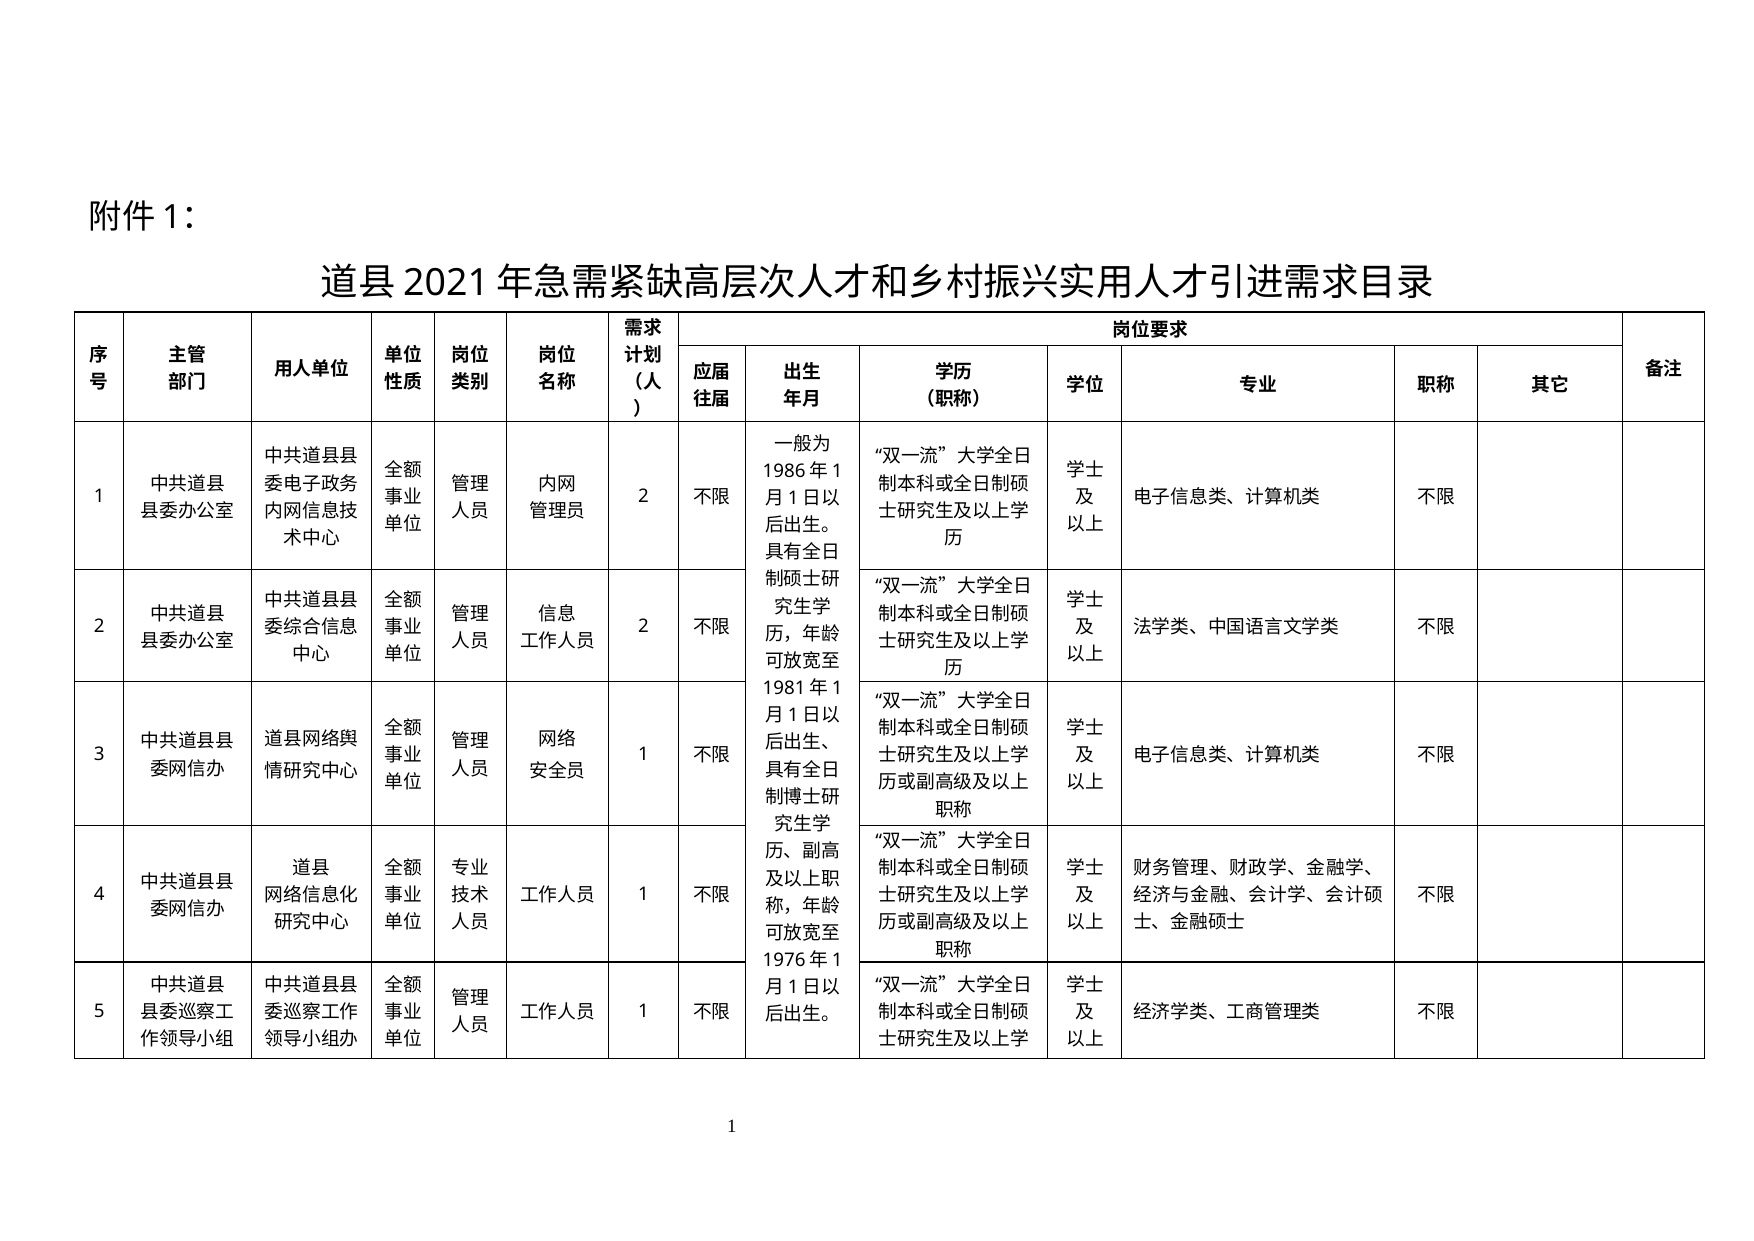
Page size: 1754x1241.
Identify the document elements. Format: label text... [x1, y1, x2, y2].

table_cell “双一流”大学全日制本科或全日制硕士研究生及以上学历 [860, 570, 1047, 681]
table_cell 不限 [1395, 826, 1477, 961]
table_cell 全额事业单位 [372, 826, 434, 961]
text 附件1： [88, 181, 1665, 246]
table_cell 学士及 以上 [1048, 422, 1121, 568]
table_cell 中共道县县委网信办 [124, 826, 251, 961]
table_cell 道县网络舆情研究中心 [252, 682, 371, 824]
table_cell 法学类、中国语言文学类 [1122, 570, 1394, 681]
table_cell 学士及 以上 [1048, 963, 1121, 1058]
table_cell 学历 （职称） [860, 346, 1047, 421]
table_cell 电子信息类、计算机类 [1122, 422, 1394, 568]
table_cell 中共道县县委网信办 [124, 682, 251, 824]
table_cell 2 [75, 570, 123, 681]
table_cell 出生 年月 [746, 346, 859, 421]
table_cell 不限 [1395, 570, 1477, 681]
table_cell 其它 [1478, 346, 1622, 421]
table_cell 管理人员 [435, 682, 506, 824]
table_cell 管理人员 [435, 570, 506, 681]
table_cell 全额事业单位 [372, 422, 434, 568]
table_cell 不限 [679, 570, 745, 681]
table_header 单位性质 [372, 313, 434, 421]
table_cell 1 [609, 963, 678, 1058]
table_cell 2 [609, 570, 678, 681]
table_cell 全额事业单位 [372, 682, 434, 824]
table_cell 学士及 以上 [1048, 570, 1121, 681]
table_cell “双一流”大学全日制本科或全日制硕士研究生及以上学历或副高级及以上职称 [860, 826, 1047, 961]
table_cell 电子信息类、计算机类 [1122, 682, 1394, 824]
table_cell 一般为1986年1月1日以后出生。具有全日制硕士研究生学历，年龄可放宽至1981年1月1日以后出生、具有全日制博士研究生学历、副高及以上职称，年龄可放宽至1976年1月1日以后出生。 [746, 422, 859, 1058]
table_cell 中共道县 县委办公室 [124, 570, 251, 681]
table_cell [1623, 570, 1704, 681]
table_cell 4 [75, 826, 123, 961]
table_header 主管 部门 [124, 313, 251, 421]
table_cell 2 [609, 422, 678, 568]
table_cell 不限 [679, 826, 745, 961]
table_cell 经济学类、工商管理类 [1122, 963, 1394, 1058]
table_cell 不限 [679, 963, 745, 1058]
table_cell 1 [75, 422, 123, 568]
table_cell [1623, 682, 1704, 824]
table_cell 中共道县 县委办公室 [124, 422, 251, 568]
table_cell 中共道县县委综合信息中心 [252, 570, 371, 681]
table_cell 学士及 以上 [1048, 682, 1121, 824]
table_cell 全额事业单位 [372, 963, 434, 1058]
table_cell [1478, 570, 1622, 681]
table_header 序号 [75, 313, 123, 421]
table_cell [1623, 963, 1704, 1058]
table_cell 财务管理、财政学、金融学、经济与金融、会计学、会计硕士、金融硕士 [1122, 826, 1394, 961]
table_cell 信息 工作人员 [507, 570, 608, 681]
table_cell 职称 [1395, 346, 1477, 421]
table_cell 学士及 以上 [1048, 826, 1121, 961]
table_cell [1478, 422, 1622, 568]
table_cell “双一流”大学全日制本科或全日制硕士研究生及以上学历 [860, 963, 1047, 1058]
table_cell 内网 管理员 [507, 422, 608, 568]
table_cell 道县 网络信息化 研究中心 [252, 826, 371, 961]
table_cell 管理人员 [435, 963, 506, 1058]
table_cell 全额事业单位 [372, 570, 434, 681]
table_cell 工作人员 [507, 826, 608, 961]
table_cell 不限 [1395, 422, 1477, 568]
table_header 岗位 名称 [507, 313, 608, 421]
table_header 需求 计划 （人） [609, 313, 678, 421]
table_cell 中共道县 县委巡察工作领导小组办公室 [124, 963, 251, 1058]
table_cell [1623, 422, 1704, 568]
table_header 岗位 类别 [435, 313, 506, 421]
table_cell 3 [75, 682, 123, 824]
table_cell 不限 [1395, 682, 1477, 824]
table_cell 专业技术人员 [435, 826, 506, 961]
table_cell 1 [609, 682, 678, 824]
table_cell 中共道县县委电子政务内网信息技术中心 [252, 422, 371, 568]
table_cell 管理人员 [435, 422, 506, 568]
table_cell [1478, 826, 1622, 961]
table_cell 中共道县县委巡察工作领导小组办公室信息联络中心 [252, 963, 371, 1058]
table_cell 1 [609, 826, 678, 961]
table_cell 工作人员 [507, 963, 608, 1058]
table_cell 5 [75, 963, 123, 1058]
table_cell 网络 安全员 [507, 682, 608, 824]
table_cell 不限 [679, 422, 745, 568]
table_cell “双一流”大学全日制本科或全日制硕士研究生及以上学历 [860, 422, 1047, 568]
table_cell 专业 [1122, 346, 1394, 421]
table_cell [1478, 682, 1622, 824]
table_header 岗位要求 [679, 313, 1622, 345]
table_cell [1623, 826, 1704, 961]
table_cell 不限 [1395, 963, 1477, 1058]
table_cell [1478, 963, 1622, 1058]
table_cell “双一流”大学全日制本科或全日制硕士研究生及以上学历或副高级及以上职称 [860, 682, 1047, 824]
table_cell 应届 往届 [679, 346, 745, 421]
table_header 备注 [1623, 313, 1704, 421]
table_cell 不限 [679, 682, 745, 824]
text 道县2021年急需紧缺高层次人才和乡村振兴实用人才引进需求目录 [88, 246, 1665, 311]
table_header 用人单位 [252, 313, 371, 421]
table_cell 学位 [1048, 346, 1121, 421]
